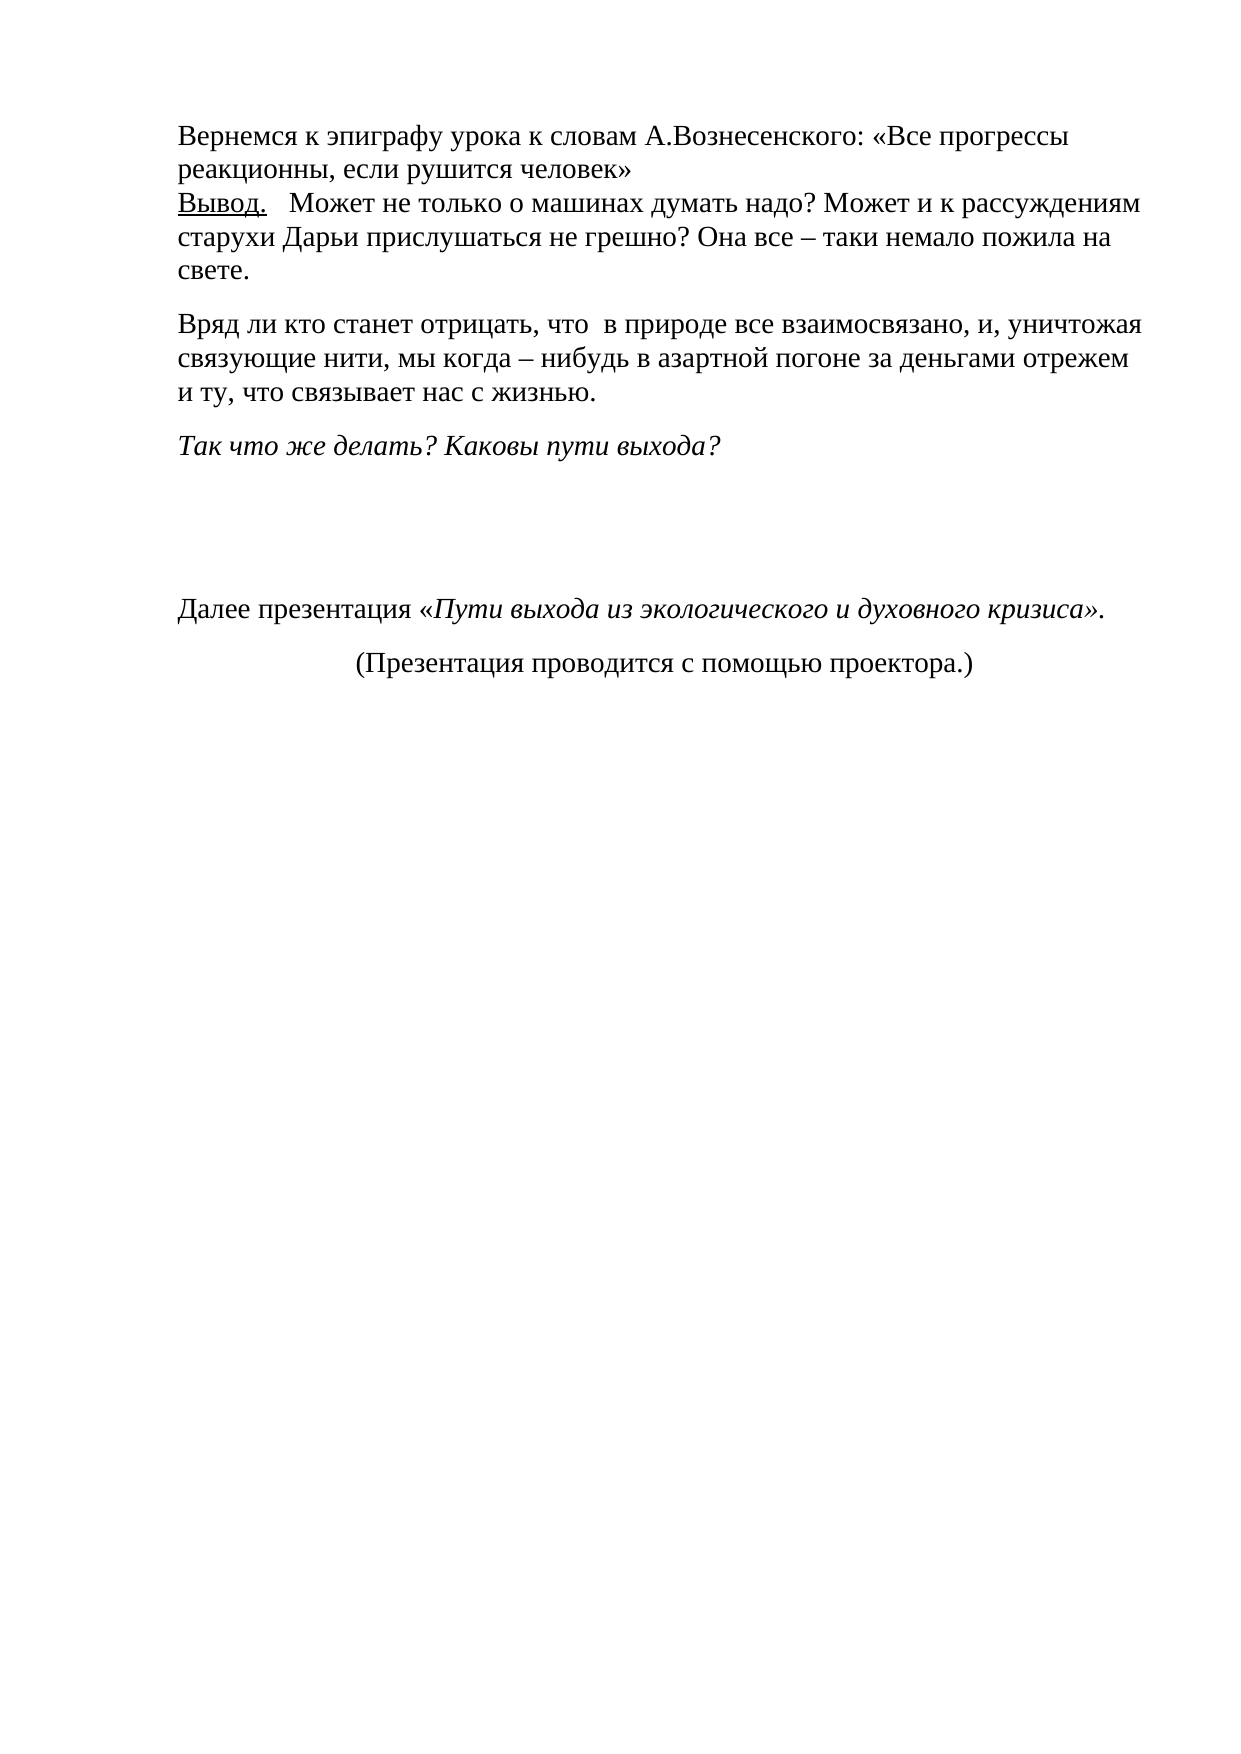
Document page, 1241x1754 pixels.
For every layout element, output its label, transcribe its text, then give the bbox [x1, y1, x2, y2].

text Далее презентация «Пути выхода из экологического и духовного кризиса». [177, 591, 1152, 625]
text Вернемся к эпиграфу урока к словам А.Вознесенского: «Все прогрессы реакционны, если рушится человек» [177, 118, 1152, 185]
text Вывод. Может не только о машинах думать надо? Может и к рассуждениям старухи Дарьи прислушаться не грешно? Она все – таки немало пожила на свете. [177, 185, 1152, 286]
text Так что же делать? Каковы пути выхода? [177, 428, 1152, 462]
text (Презентация проводится с помощью проектора.) [177, 646, 1152, 679]
text Вряд ли кто станет отрицать, что в природе все взаимосвязано, и, уничтожая связующие нити, мы когда – нибудь в азартной погоне за деньгами отрежем и ту, что связывает нас с жизнью. [177, 307, 1152, 407]
